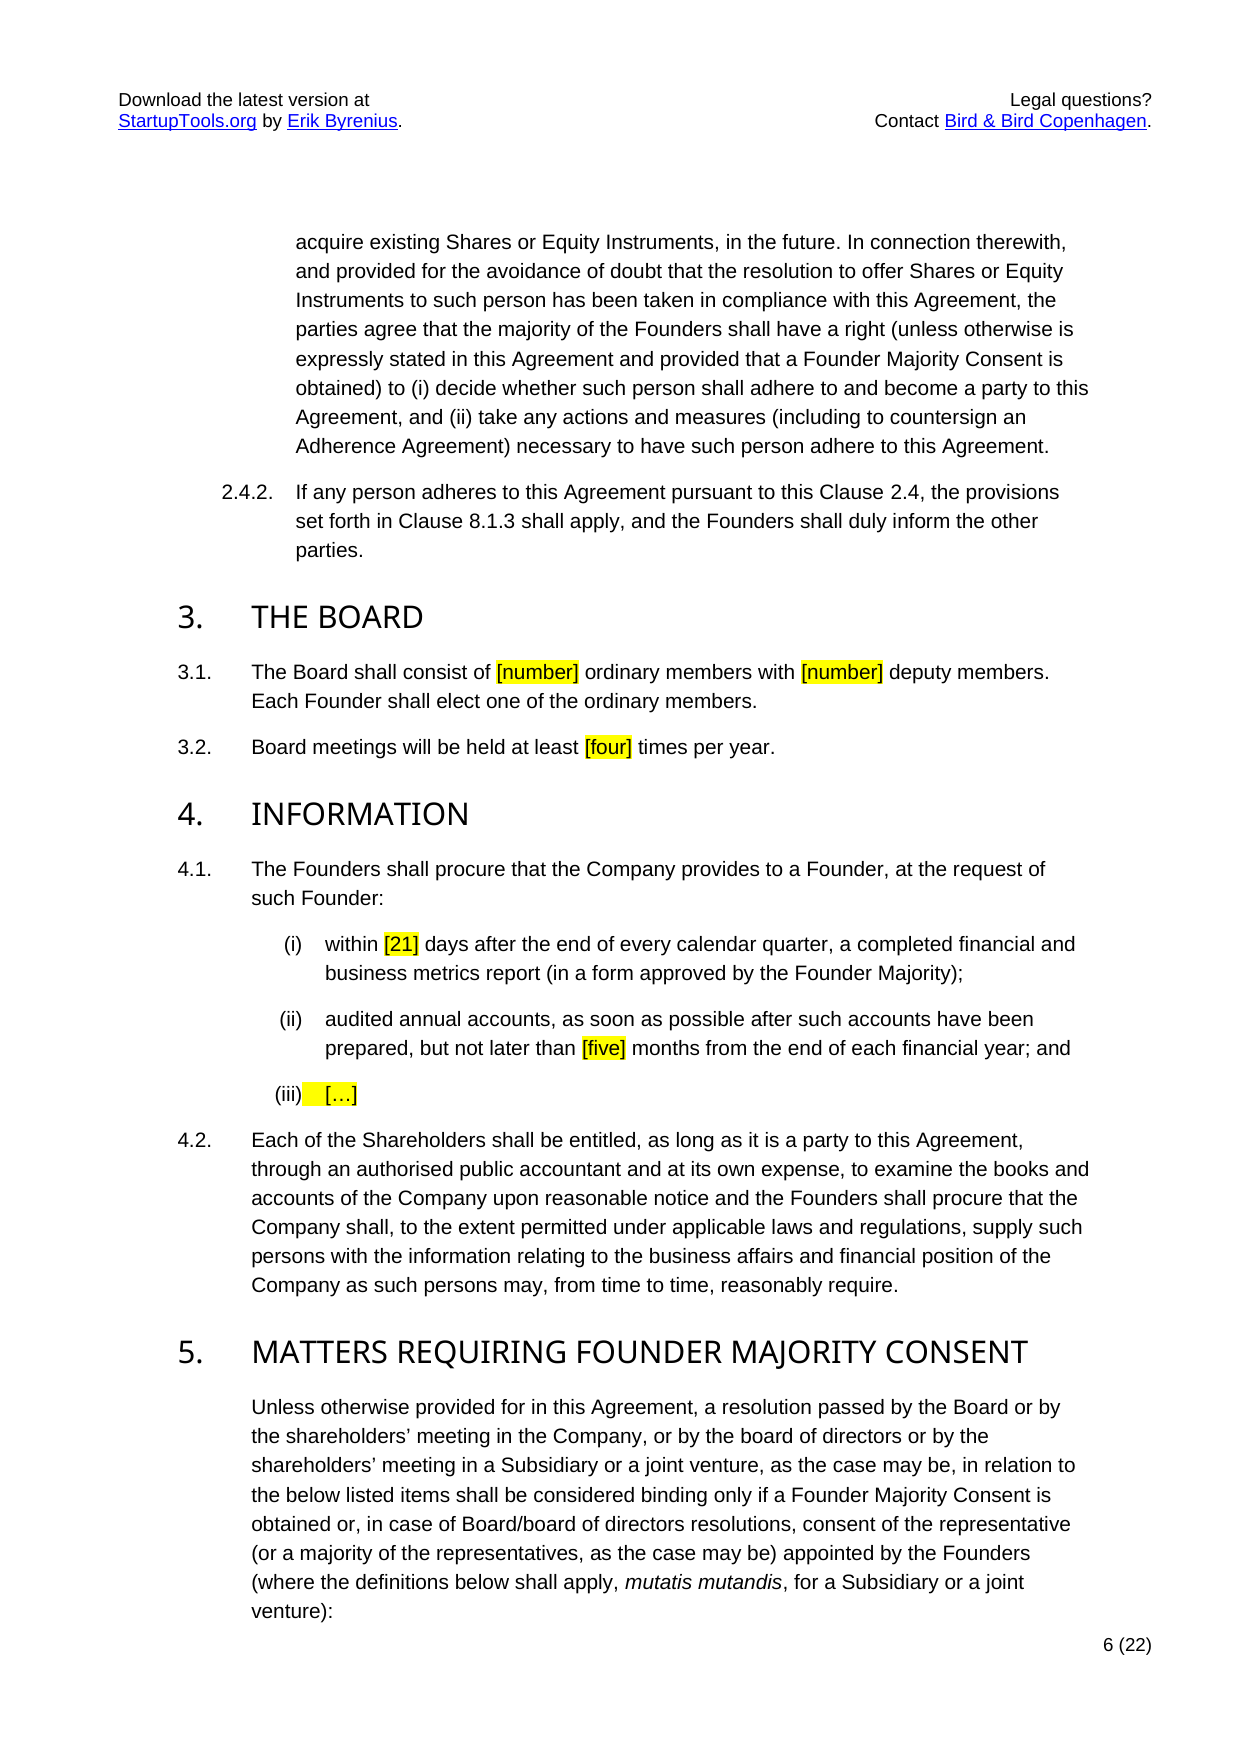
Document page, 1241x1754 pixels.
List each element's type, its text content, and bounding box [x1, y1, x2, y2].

text If any person adheres to this Agreement pursuant to this Clause 2.4, the provisions set forth in Clause 8.1.3 shall apply, and the Founders shall duly inform the other parties. [221, 474, 1092, 562]
list audited annual accounts, as soon as possible after such accounts have been prepared, but not later than [five] months from the end of each financial year; and [302, 1001, 1092, 1060]
list within [21] days after the end of every calendar quarter, a completed financial and business metrics report (in a form approved by the Founder Majority); [302, 926, 1092, 985]
text Each of the Shareholders shall be entitled, as long as it is a party to this Agreement, through an authorised public accountant and at its own expense, to examine the books and accounts of the Company upon reasonable notice and the Founders shall procure that the Company shall, to the extent permitted under applicable laws and regulations, supply such persons with the information relating to the business affairs and financial position of the Company as such persons may, from time to time, reasonably require. [177, 1122, 1092, 1297]
text The Board [177, 595, 1092, 638]
text Board meetings will be held at least [four] times per year. [177, 729, 1092, 759]
text Matters Requiring Founder Majority Consent [177, 1331, 1092, 1373]
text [221, 224, 1092, 458]
text Unless otherwise provided for in this Agreement, a resolution passed by the Board or by the shareholders’ meeting in the Company, or by the board of directors or by the shareholders’ meeting in a Subsidiary or a joint venture, as the case may be, in relation to the below listed items shall be considered binding only if a Founder Majority Consent is obtained or, in case of Board/board of directors resolutions, consent of the representative (or a majority of the representatives, as the case may be) appointed by the Founders (where the definitions below shall apply, mutatis mutandis, for a Subsidiary or a joint venture): [251, 1390, 1092, 1623]
text The Founders shall procure that the Company provides to a Founder, at the request of such Founder: [177, 851, 1092, 910]
text Information [177, 792, 1092, 835]
text The Board shall consist of [number] ordinary members with [number] deputy members. Each Founder shall elect one of the ordinary members. [177, 654, 1092, 713]
list […] [302, 1076, 1092, 1106]
